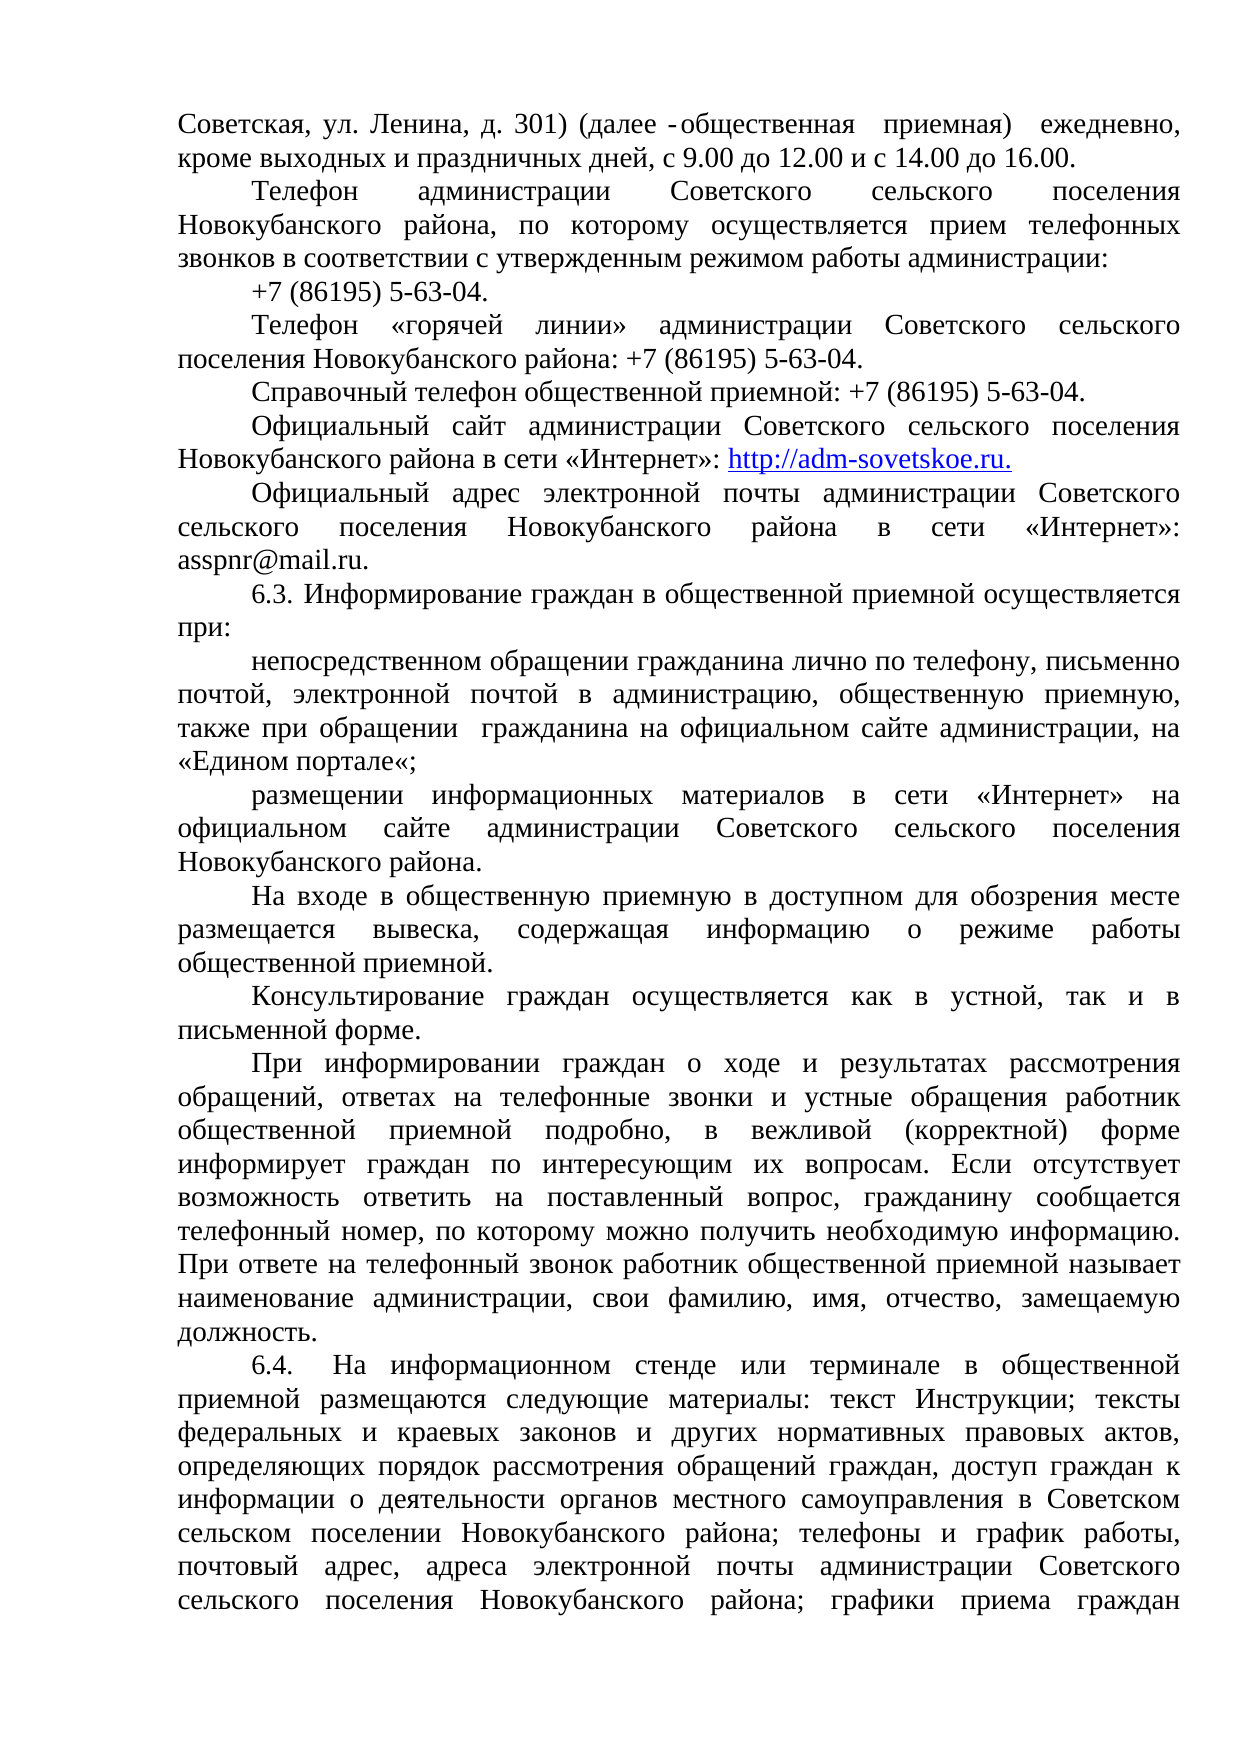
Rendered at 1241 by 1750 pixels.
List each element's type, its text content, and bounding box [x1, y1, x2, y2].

text Официальный адрес электронной почты администрации Советского сельского поселения Новокубанского района в сети «Интернет»: asspnr@mail.ru. [177, 475, 1181, 576]
text Справочный телефон общественной приемной: +7 (86195) 5-63-04. [177, 374, 1181, 408]
text Официальный сайт администрации Советского сельского поселения Новокубанского района в сети «Интернет»: http://adm-sovetskoe.ru. [177, 408, 1181, 475]
text непосредственном обращении гражданина лично по телефону, письменно почтой, электронной почтой в администрацию, общественную приемную, также при обращении гражданина на официальном сайте администрации, на «Едином портале«; [177, 643, 1181, 777]
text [177, 106, 1181, 173]
text При информировании граждан о ходе и результатах рассмотрения обращений, ответах на телефонные звонки и устные обращения работник общественной приемной подробно, в вежливой (корректной) форме информирует граждан по интересующим их вопросам. Если отсутствует возможность ответить на поставленный вопрос, гражданину сообщается телефонный номер, по которому можно получить необходимую информацию. При ответе на телефонный звонок работник общественной приемной называет наименование администрации, свои фамилию, имя, отчество, замещаемую должность. [177, 1045, 1181, 1347]
text Телефон администрации Советского сельского поселения Новокубанского района, по которому осуществляется прием телефонных звонков в соответствии с утвержденным режимом работы администрации: [177, 173, 1181, 274]
list Информирование граждан в общественной приемной осуществляется при: [177, 576, 1181, 643]
text Телефон «горячей линии» администрации Советского сельского поселения Новокубанского района: +7 (86195) 5-63-04. [177, 307, 1181, 374]
text размещении информационных материалов в сети «Интернет» на официальном сайте администрации Советского сельского поселения Новокубанского района. [177, 777, 1181, 878]
text Консультирование граждан осуществляется как в устной, так и в письменной форме. [177, 978, 1181, 1045]
text +7 (86195) 5-63-04. [177, 274, 1181, 307]
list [177, 1347, 1181, 1616]
text На входе в общественную приемную в доступном для обозрения месте размещается вывеска, содержащая информацию о режиме работы общественной приемной. [177, 878, 1181, 978]
